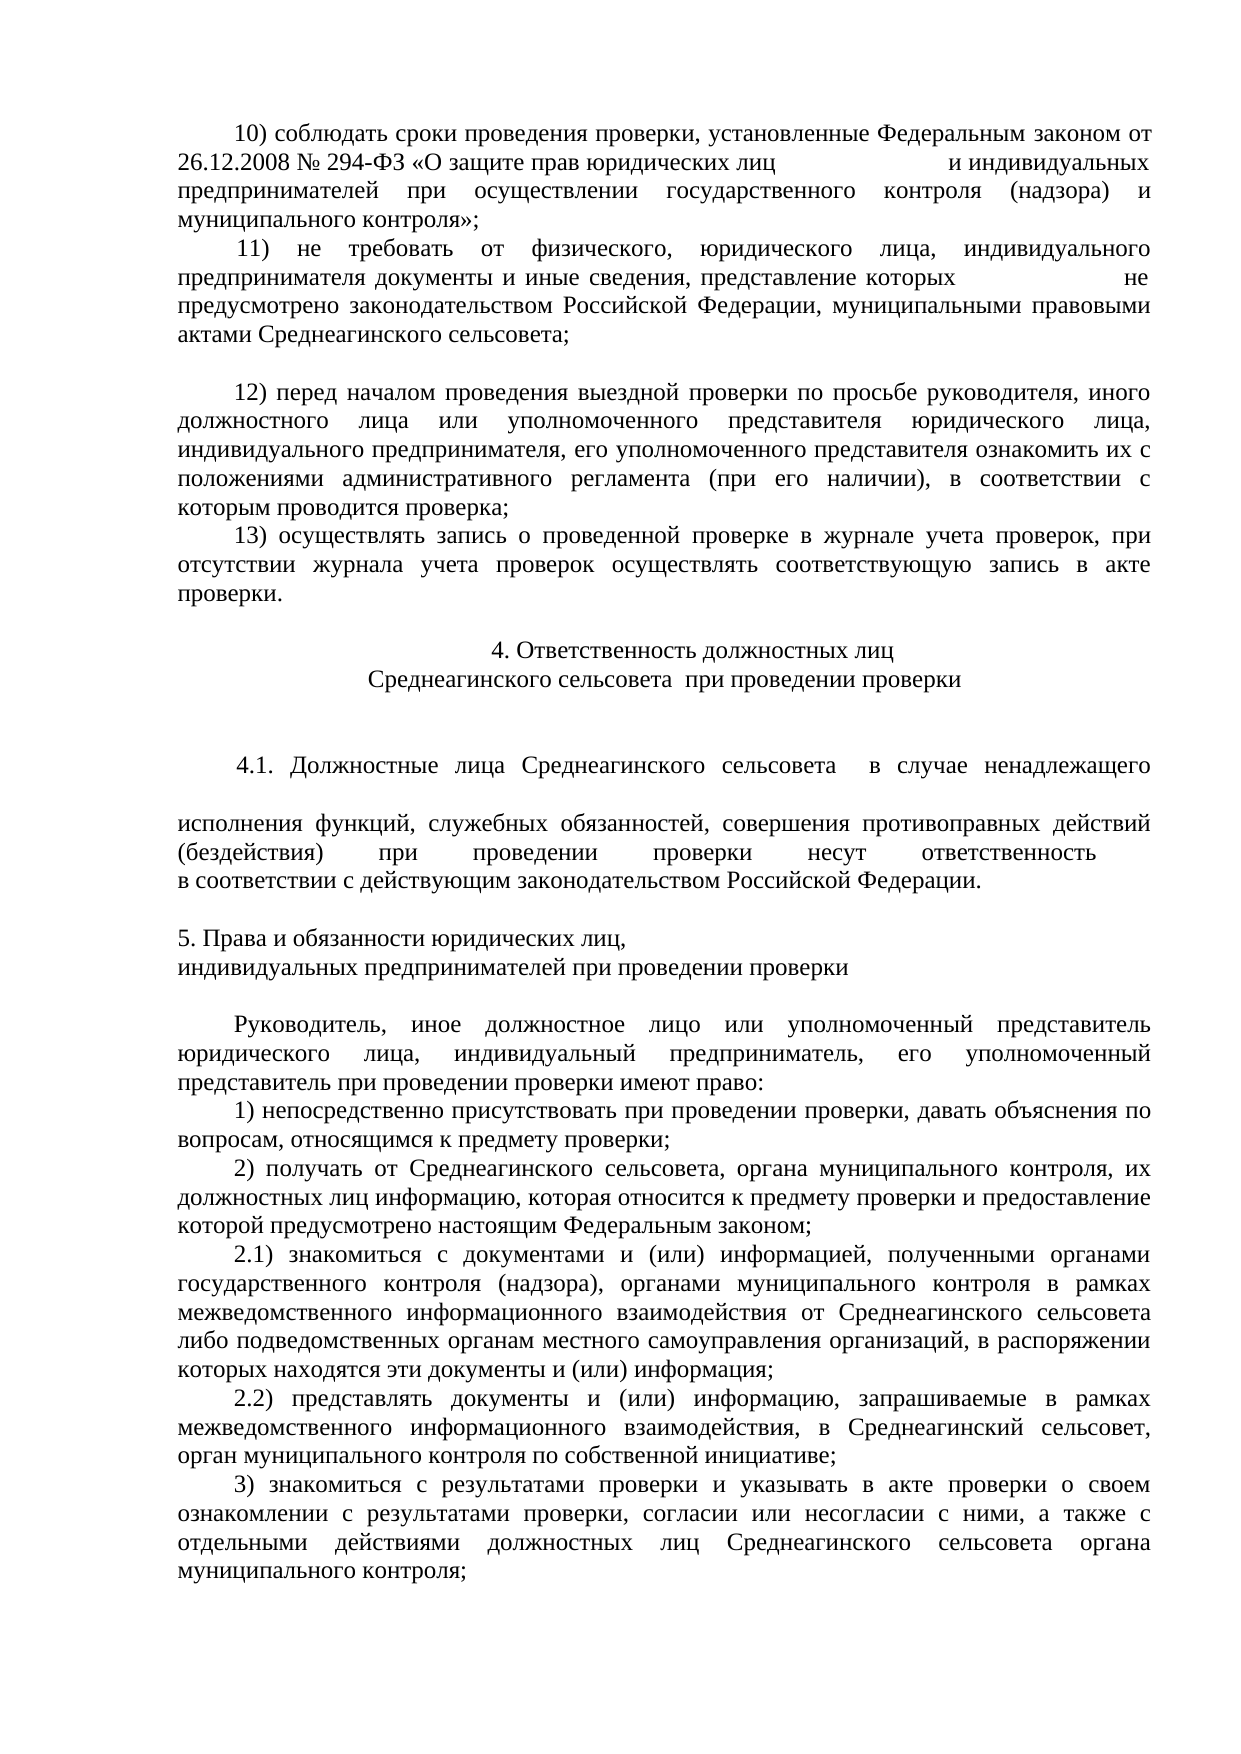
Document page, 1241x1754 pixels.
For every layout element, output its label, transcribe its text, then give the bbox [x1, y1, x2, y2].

text исполнения функций, служебных обязанностей, совершения противоправных действий (бездействия) при проведении проверки несут ответственность в соответствии с действующим законодательством Российской Федерации. [177, 808, 1152, 894]
text 10) соблюдать сроки проведения проверки, установленные Федеральным законом от 26.12.2008 № 294-ФЗ «О защите прав юридических лиц и индивидуальных предпринимателей при осуществлении государственного контроля (надзора) и муниципального контроля»; [177, 118, 1152, 233]
text 5. Права и обязанности юридических лиц, [177, 923, 1152, 952]
text 1) непосредственно присутствовать при проведении проверки, давать объяснения по вопросам, относящимся к предмету проверки; [177, 1096, 1152, 1153]
text 2.1) знакомиться с документами и (или) информацией, полученными органами государственного контроля (надзора), органами муниципального контроля в рамках межведомственного информационного взаимодействия от Среднеагинского сельсовета либо подведомственных органам местного самоуправления организаций, в распоряжении которых находятся эти документы и (или) информация; [177, 1239, 1152, 1383]
text 2) получать от Среднеагинского сельсовета, органа муниципального контроля, их должностных лиц информацию, которая относится к предмету проверки и предоставление которой предусмотрено настоящим Федеральным законом; [177, 1153, 1152, 1239]
text 12) перед началом проведения выездной проверки по просьбе руководителя, иного должностного лица или уполномоченного представителя юридического лица, индивидуального предпринимателя, его уполномоченного представителя ознакомить их с положениями административного регламента (при его наличии), в соответствии с которым проводится проверка; [177, 377, 1152, 521]
text 4. Ответственность должностных лиц [177, 636, 1152, 664]
text 13) осуществлять запись о проведенной проверке в журнале учета проверок, при отсутствии журнала учета проверок осуществлять соответствующую запись в акте проверки. [177, 521, 1152, 607]
text Среднеагинского сельсовета при проведении проверки [177, 664, 1152, 693]
text Руководитель, иное должностное лицо или уполномоченный представитель юридического лица, индивидуальный предприниматель, его уполномоченный представитель при проведении проверки имеют право: [177, 1009, 1152, 1096]
text 4.1. Должностные лица Среднеагинского сельсовета в случае ненадлежащего [177, 751, 1152, 808]
text 3) знакомиться с результатами проверки и указывать в акте проверки о своем ознакомлении с результатами проверки, согласии или несогласии с ними, а также с отдельными действиями должностных лиц Среднеагинского сельсовета органа муниципального контроля; [177, 1469, 1152, 1584]
text 11) не требовать от физического, юридического лица, индивидуального предпринимателя документы и иные сведения, представление которых не предусмотрено законодательством Российской Федерации, муниципальными правовыми актами Среднеагинского сельсовета; [177, 233, 1152, 348]
text индивидуальных предпринимателей при проведении проверки [177, 952, 1152, 981]
text 2.2) представлять документы и (или) информацию, запрашиваемые в рамках межведомственного информационного взаимодействия, в Среднеагинский сельсовет, орган муниципального контроля по собственной инициативе; [177, 1383, 1152, 1469]
